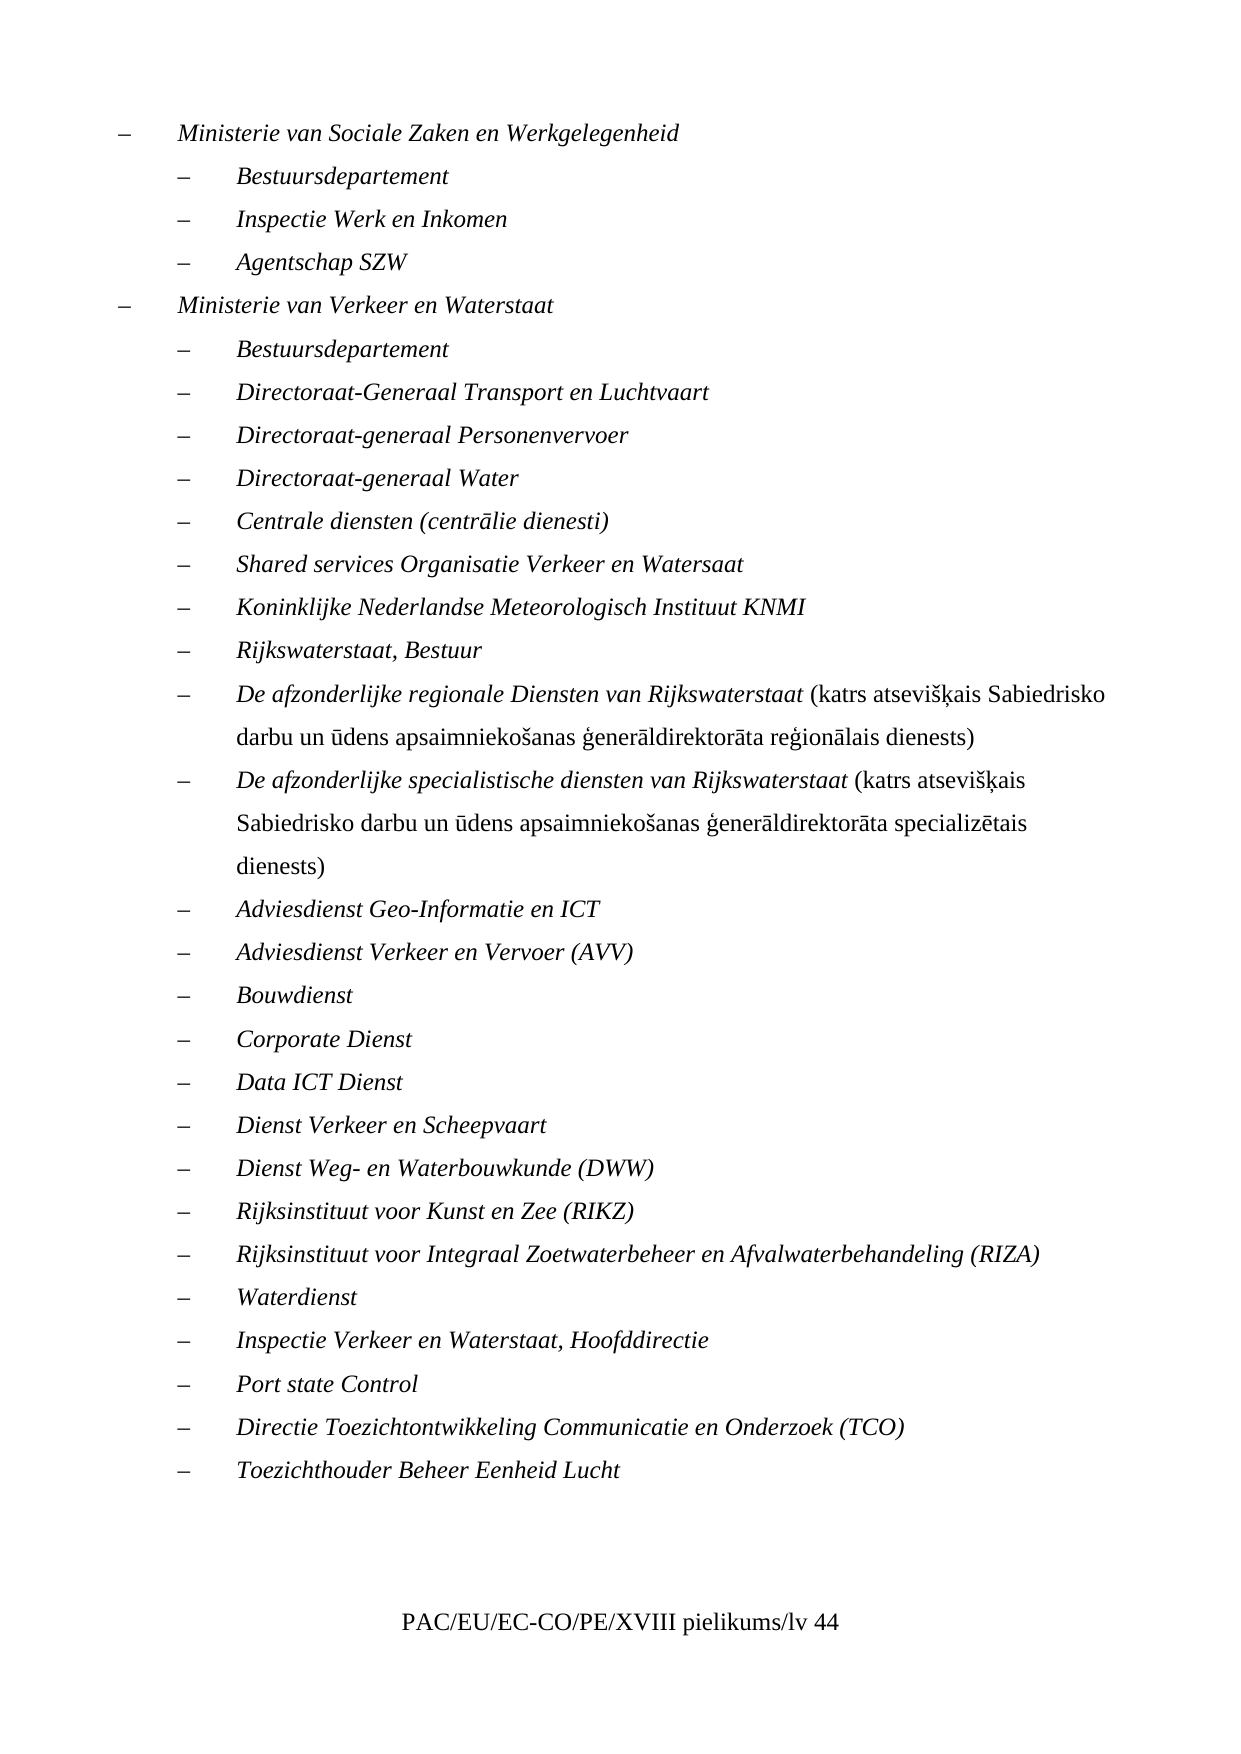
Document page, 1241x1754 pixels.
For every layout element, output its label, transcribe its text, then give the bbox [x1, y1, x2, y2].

text – Adviesdienst Verkeer en Vervoer (AVV) [177, 937, 1122, 966]
text – Rijkswaterstaat, Bestuur [177, 636, 1122, 664]
text – Directoraat-Generaal Transport en Luchtvaart [177, 377, 1122, 406]
text – Ministerie van Sociale Zaken en Werkgelegenheid [118, 118, 1122, 147]
text – De afzonderlijke specialistische diensten van Rijkswaterstaat (katrs atsevišķais Sabiedrisko darbu un ūdens apsaimniekošanas ģenerāldirektorāta specializētais dienests) [177, 765, 1122, 880]
text – Centrale diensten (centrālie dienesti) [177, 506, 1122, 535]
text – Inspectie Werk en Inkomen [177, 204, 1122, 233]
text – Toezichthouder Beheer Eenheid Lucht [177, 1455, 1122, 1484]
text – Inspectie Verkeer en Waterstaat, Hoofddirectie [177, 1326, 1122, 1354]
text – Waterdienst [177, 1282, 1122, 1311]
text – Shared services Organisatie Verkeer en Watersaat [177, 549, 1122, 578]
text – Bestuursdepartement [177, 161, 1122, 190]
text – Dienst Verkeer en Scheepvaart [177, 1110, 1122, 1139]
text – Bestuursdepartement [177, 334, 1122, 362]
text – Directoraat-generaal Water [177, 463, 1122, 492]
text – Koninklijke Nederlandse Meteorologisch Instituut KNMI [177, 592, 1122, 621]
text – Directoraat-generaal Personenvervoer [177, 420, 1122, 449]
text – Agentschap SZW [177, 247, 1122, 276]
text – Data ICT Dienst [177, 1067, 1122, 1096]
text – De afzonderlijke regionale Diensten van Rijkswaterstaat (katrs atsevišķais Sabiedrisko darbu un ūdens apsaimniekošanas ģenerāldirektorāta reģionālais dienests) [177, 679, 1122, 751]
text – Directie Toezichtontwikkeling Communicatie en Onderzoek (TCO) [177, 1412, 1122, 1441]
text – Bouwdienst [177, 981, 1122, 1009]
text – Port state Control [177, 1369, 1122, 1397]
text – Rijksinstituut voor Integraal Zoetwaterbeheer en Afvalwaterbehandeling (RIZA) [177, 1239, 1122, 1268]
text – Adviesdienst Geo-Informatie en ICT [177, 894, 1122, 923]
text – Rijksinstituut voor Kunst en Zee (RIKZ) [177, 1196, 1122, 1225]
text – Ministerie van Verkeer en Waterstaat [118, 291, 1122, 319]
text – Dienst Weg- en Waterbouwkunde (DWW) [177, 1153, 1122, 1182]
text – Corporate Dienst [177, 1024, 1122, 1052]
